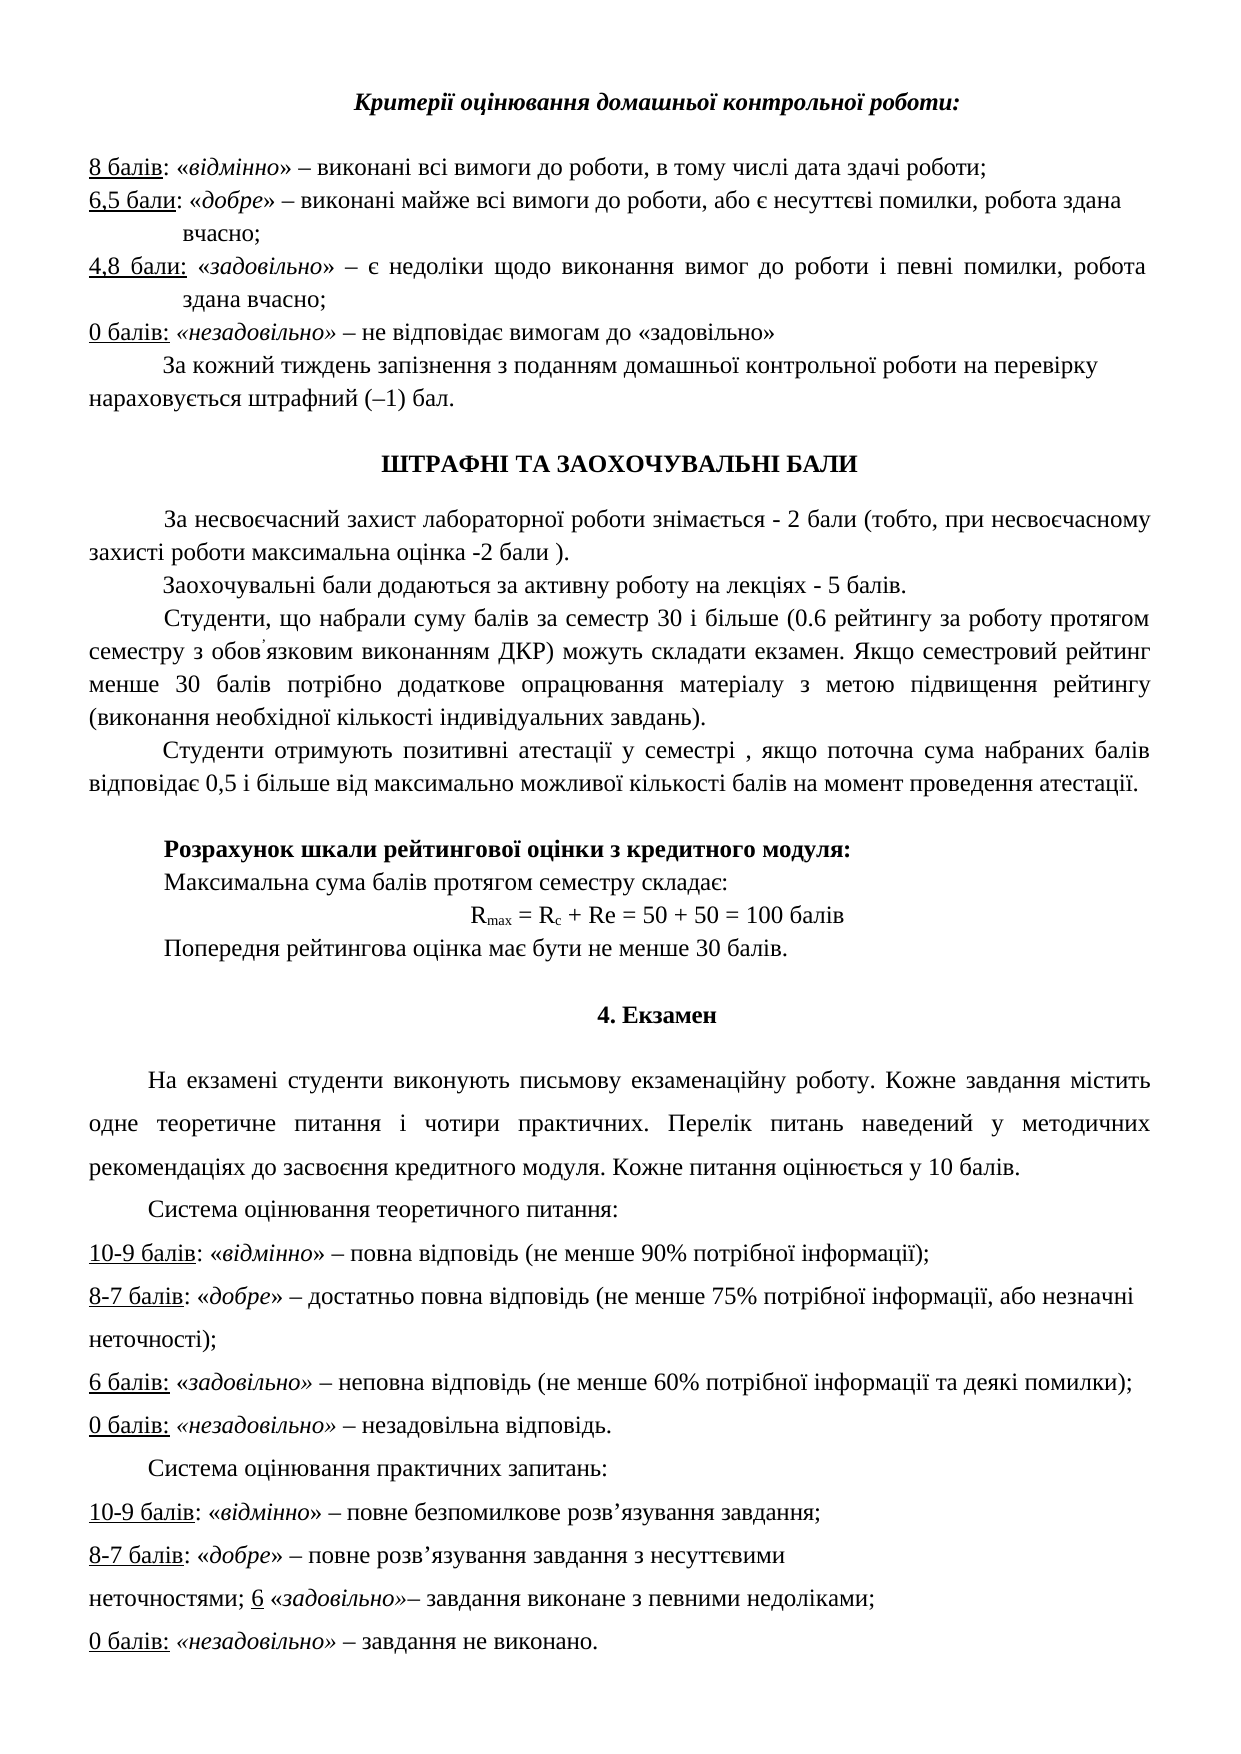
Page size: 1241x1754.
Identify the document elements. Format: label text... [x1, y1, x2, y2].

text За кожний тиждень запізнення з поданням домашньої контрольної роботи на перевірку нараховується штрафний (–1) бал. [89, 350, 1176, 412]
text Студенти отримують позитивні атестації у семестрі , якщо поточна сума набраних балів відповідає 0,5 і більше від максимально можливої кількості балів на момент проведення атестації. [89, 735, 1151, 797]
text Система оцінювання практичних запитань: [148, 1453, 1176, 1482]
text Система оцінювання теоретичного питання: [148, 1195, 1176, 1223]
subtitle 4. Екзамен [597, 1000, 1176, 1028]
text 8 балів: «відмінно» – виконані всі вимоги до роботи, в тому числі дата здачі роботи; [89, 152, 1176, 181]
text Студенти, що набрали суму балів за семестр 30 і більше (0.6 рейтингу за роботу протягом семестру з обов’язковим виконанням ДКР) можуть складати екзамен. Якщо семестровий рейтинг менше 30 балів потрібно додаткове опрацювання матеріалу з метою підвищення рейтингу (виконання необхідної кількості індивідуальних завдань). [89, 603, 1152, 731]
text 4,8 бали: «задовільно» – є недоліки щодо виконання вимог до роботи і певні помилки, робота здана вчасно; [89, 251, 1176, 313]
subtitle Розрахунок шкали рейтингової оцінки з кредитного модуля: [164, 834, 1176, 863]
text 6 балів: «задовільно» – неповна відповідь (не менше 60% потрібної інформації та деякі помилки); 0 балів: «незадовільно» – незадовільна відповідь. [89, 1367, 1139, 1439]
text 10-9 балів: «відмінно» – повна відповідь (не менше 90% потрібної інформації); [89, 1238, 1176, 1267]
text 10-9 балів: «відмінно» – повне безпомилкове розв’язування завдання; [89, 1497, 1176, 1526]
text 0 балів: «незадовільно» – не відповідає вимогам до «задовільно» [89, 317, 1176, 346]
subtitle ШТРАФНІ ТА ЗАОХОЧУВАЛЬНІ БАЛИ [380, 449, 859, 478]
subtitle Критерії оцінювання домашньої контрольної роботи: [354, 87, 1176, 115]
text 6,5 бали: «добре» – виконані майже всі вимоги до роботи, або є несуттєві помилки, робота здана вчасно; [89, 185, 1176, 247]
text Rmax = Rс + Rе = 50 + 50 = 100 балів Попередня рейтингова оцінка має бути не менше 30 балів. [164, 900, 883, 962]
text 0 балів: «незадовільно» – завдання не виконано. [89, 1626, 1176, 1655]
text За несвоєчасний захист лабораторної роботи знімається - 2 бали (тобто, при несвоєчасному захисті роботи максимальна оцінка -2 бали ). [89, 504, 1152, 566]
text 8-7 балів: «добре» – повне розв’язування завдання з несуттєвими неточностями; 6 «задовільно»– завдання виконане з певними недоліками; [89, 1540, 943, 1612]
text Заохочувальні бали додаються за активну роботу на лекціях - 5 балів. [162, 570, 1176, 599]
text Максимальна сума балів протягом семестру складає: [164, 867, 1176, 896]
text На екзамені студенти виконують письмову екзаменаційну роботу. Кожне завдання містить одне теоретичне питання і чотири практичних. Перелік питань наведений у методичних рекомендаціях до засвоєння кредитного модуля. Кожне питання оцінюється у 10 балів. [89, 1065, 1152, 1180]
text 8-7 балів: «добре» – достатньо повна відповідь (не менше 75% потрібної інформації, або незначні неточності); [89, 1281, 1176, 1353]
